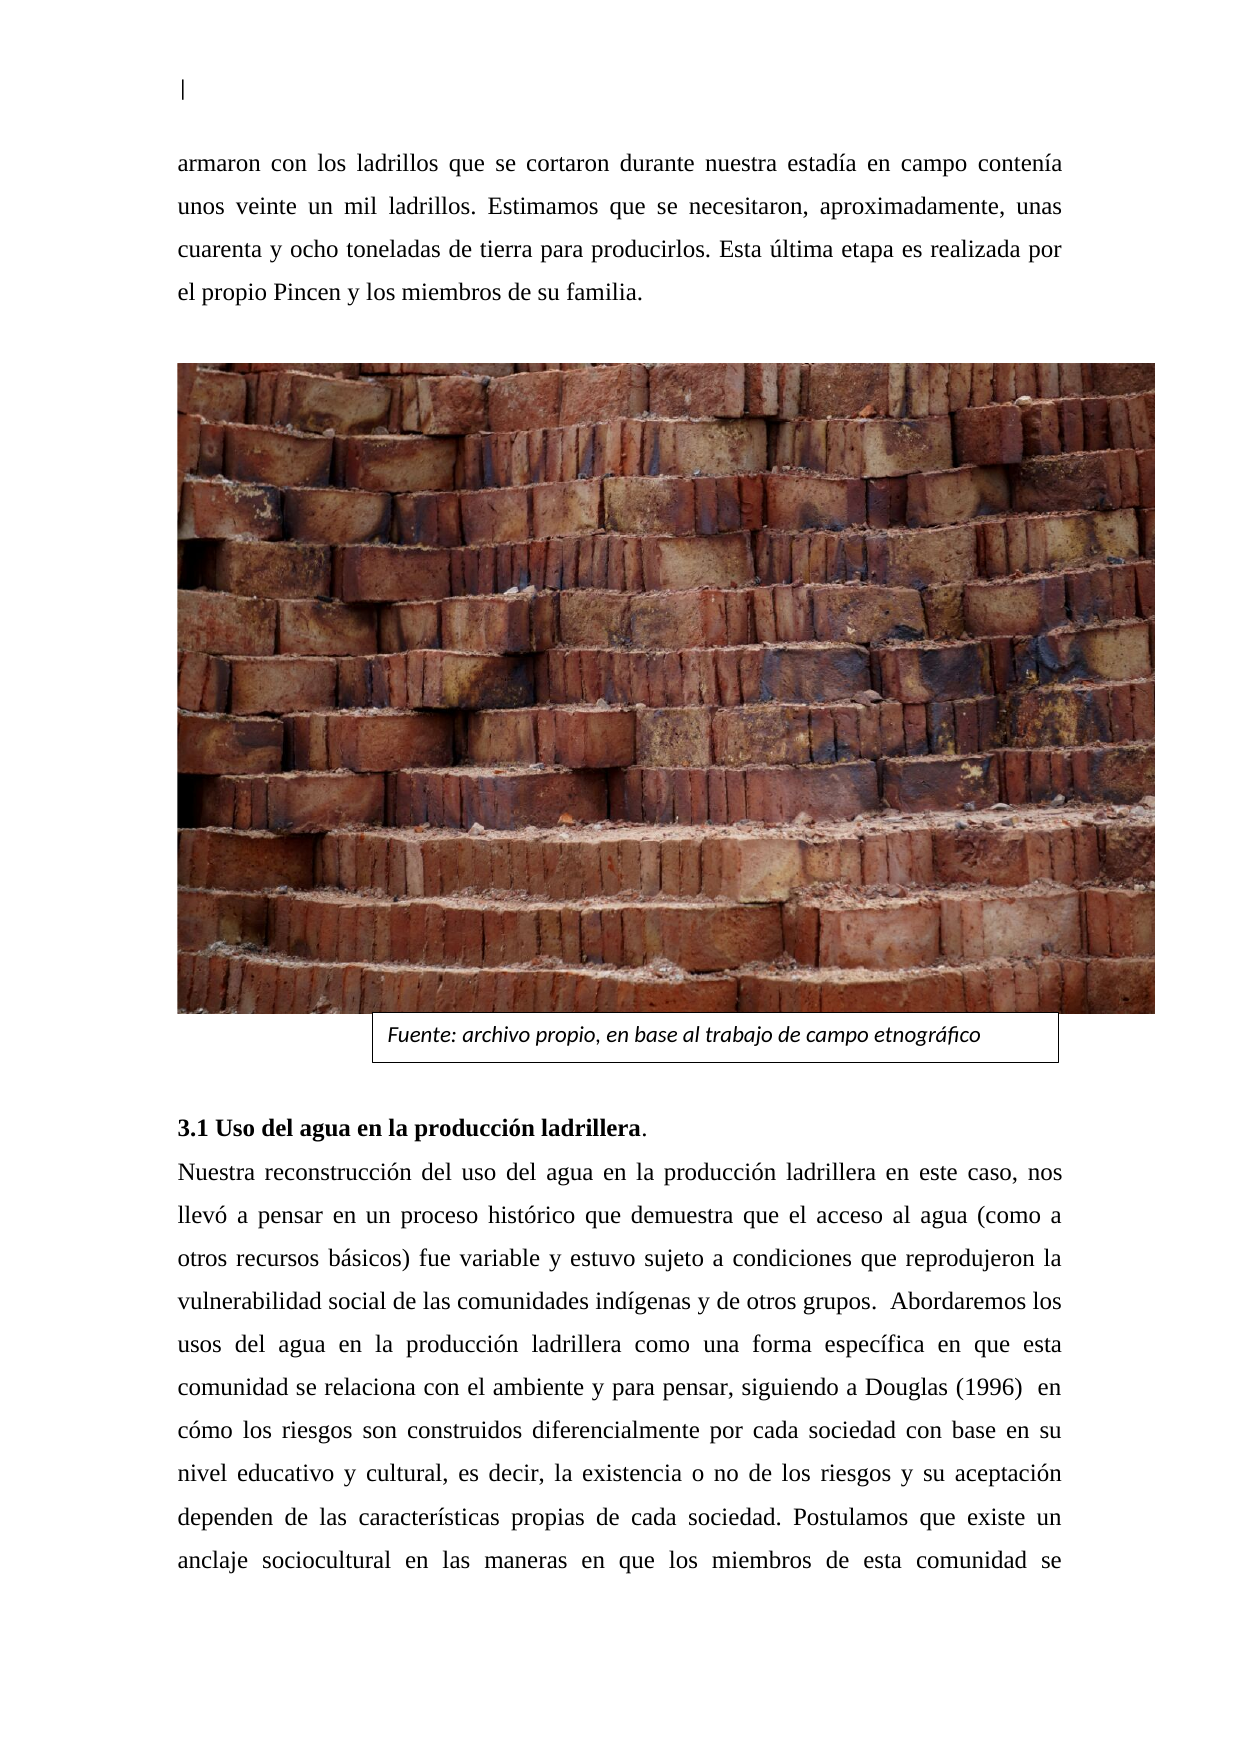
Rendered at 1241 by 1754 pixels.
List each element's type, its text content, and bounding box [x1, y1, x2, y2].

text 3.1 Uso del agua en la producción ladrillera. [177, 1113, 1063, 1142]
picture [177, 363, 1155, 1014]
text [177, 148, 1063, 306]
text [177, 1157, 1063, 1573]
